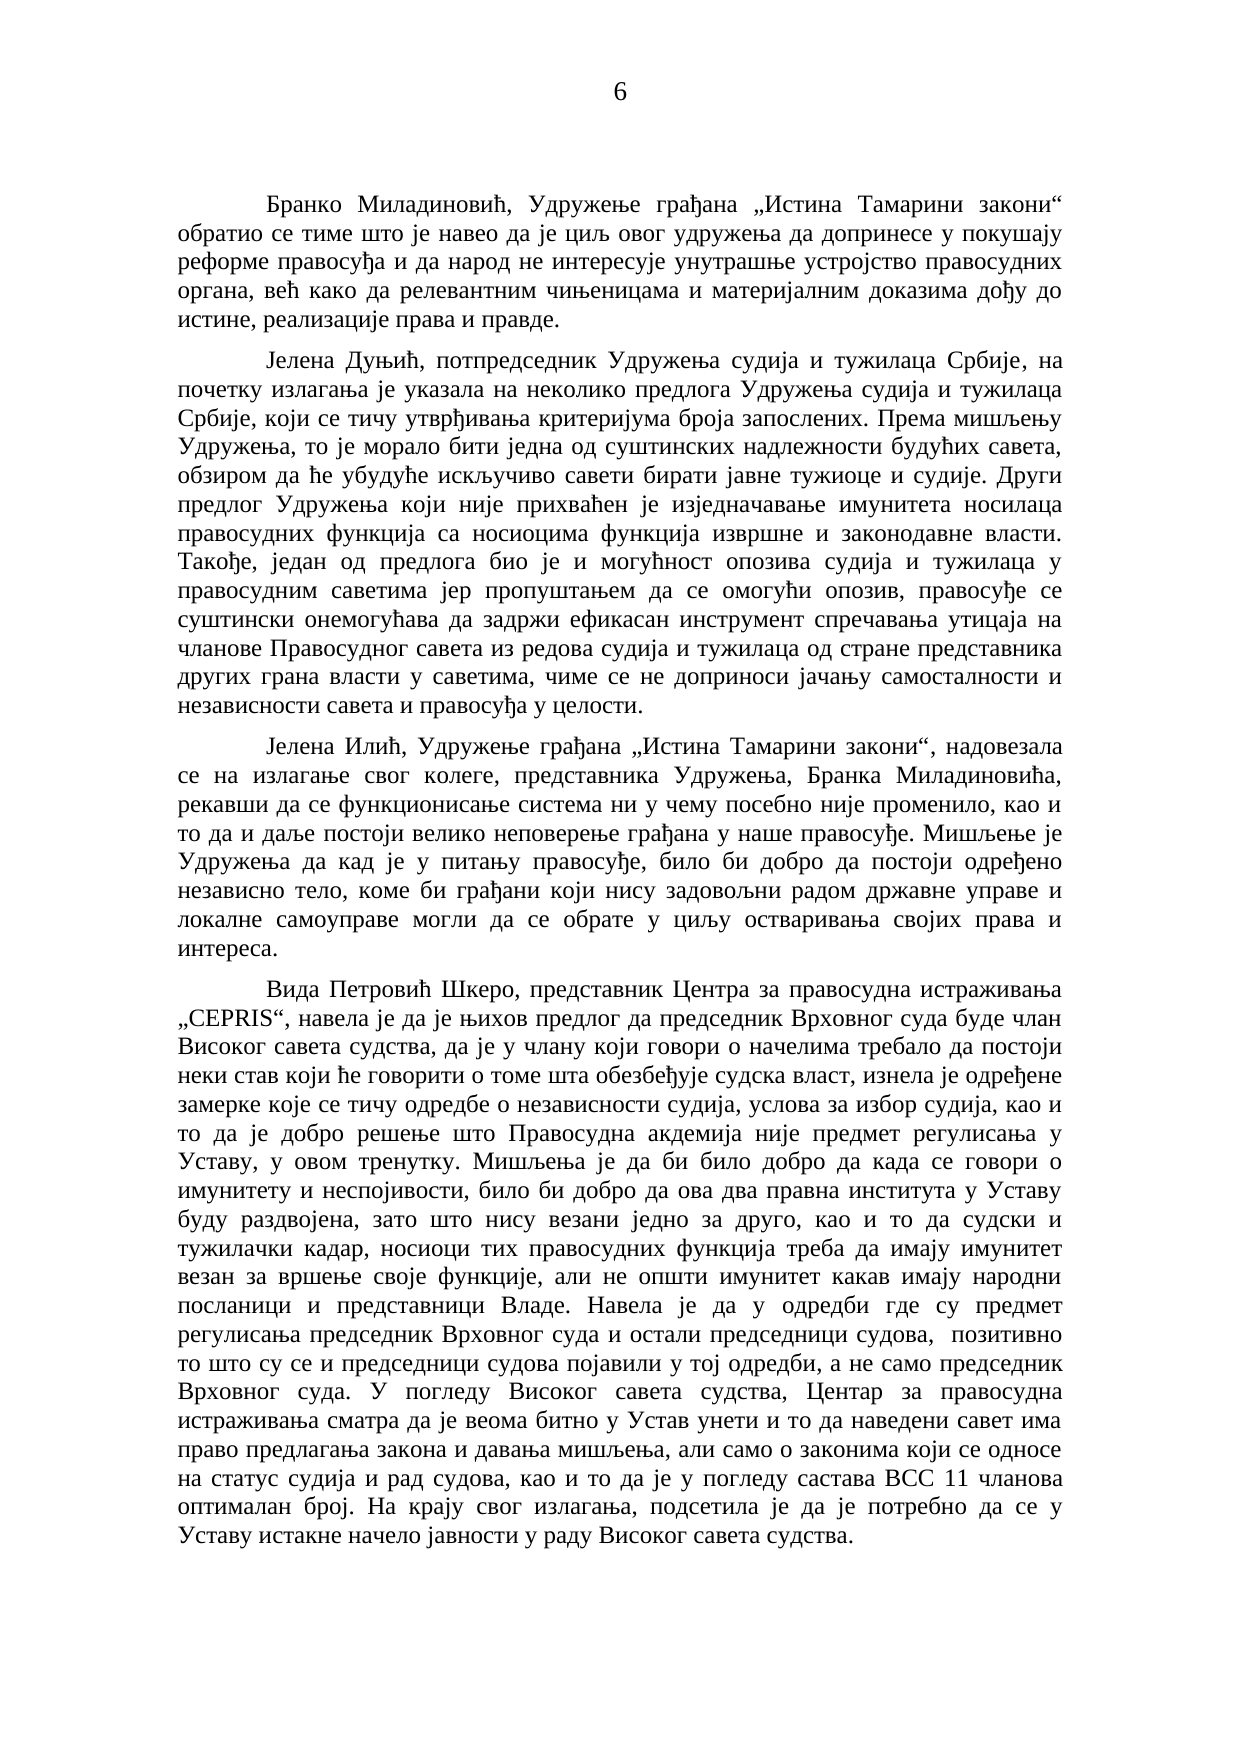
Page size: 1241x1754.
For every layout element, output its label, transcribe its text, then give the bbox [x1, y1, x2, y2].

text Бранко Миладиновић, Удружење грађана „Истина Тамарини закони“ обратио се тиме што је навео да је циљ овог удружења да допринесе у покушају реформе правосуђа и да народ не интересује унутрашње устројство правосудних органа, већ како да релевантним чињеницама и материјалним доказима дођу до истине, реализације права и правде. [177, 189, 1063, 333]
text Вида Петровић Шкеро, представник Центра за правосудна истраживања „CEPRIS“, навела је да је њихов предлог да председник Врховног суда буде члан Високог савета судства, да је у члану који говори о начелима требало да постоји неки став који ће говорити о томе шта обезбеђује судска власт, изнела је одређене замерке које се тичу одредбе о независности судија, услова за избор судија, као и то да је добро решење што Правосудна акдемија није предмет регулисања у Уставу, у овом тренутку. Мишљења је да би било добро да када се говори о имунитету и неспојивости, било би добро да ова два правна института у Уставу буду раздвојена, зато што нису везани једно за друго, као и то да судски и тужилачки кадар, носиоци тих правосудних функција треба да имају имунитет везан за вршење своје функције, али не општи имунитет какав имају народни посланици и представници Владе. Навела је да у одредби где су предмет регулисања председник Врховног суда и остали председници судова, позитивно то што су се и председници судова појавили у тој одредби, а не само председник Врховног суда. У погледу Високог савета судства, Центар за правосудна истраживања сматра да је веома битно у Устав унети и то да наведени савет има право предлагања закона и давања мишљења, али само о законима који се односе на статус судија и рад судова, као и то да је у погледу састава ВСС 11 чланова оптималан број. На крају свог излагања, подсетила је да је потребно да се у Уставу истакне начело јавности у раду Високог савета судства. [177, 974, 1063, 1549]
text Јелена Дуњић, потпредседник Удружења судија и тужилаца Србије, на почетку излагања је указала на неколико предлога Удружења судија и тужилаца Србије, који се тичу утврђивања критеријума броја запослених. Према мишљењу Удружења, то је морало бити једна од суштинских надлежности будућих савета, обзиром да ће убудуће искључиво савети бирати јавне тужиоце и судије. Други предлог Удружења који није прихваћен је изједначавање имунитета носилаца правосудних функција са носиоцима функција извршне и законодавне власти. Такође, један од предлога био је и могућност опозива судија и тужилаца у правосудним саветима јер пропуштањем да се омогући опозив, правосуђе се суштински онемогућава да задржи ефикасан инструмент спречавања утицаја на чланове Правосудног савета из редова судија и тужилаца од стране представника других грана власти у саветима, чиме се не доприноси јачању самосталности и независности савета и правосуђа у целости. [177, 345, 1063, 719]
text Јелена Илић, Удружење грађана „Истина Тамарини закони“, надовезала се на излагање свог колеге, представника Удружења, Бранка Миладиновића, рекавши да се функционисање система ни у чему посебно није променило, као и то да и даље постоји велико неповерење грађана у наше правосуђе. Мишљење је Удружења да кад је у питању правосуђе, било би добро да постоји одређено независно тело, коме би грађани који нису задовољни радом државне управе и локалне самоуправе могли да се обрате у циљу остваривања својих права и интереса. [177, 731, 1063, 961]
